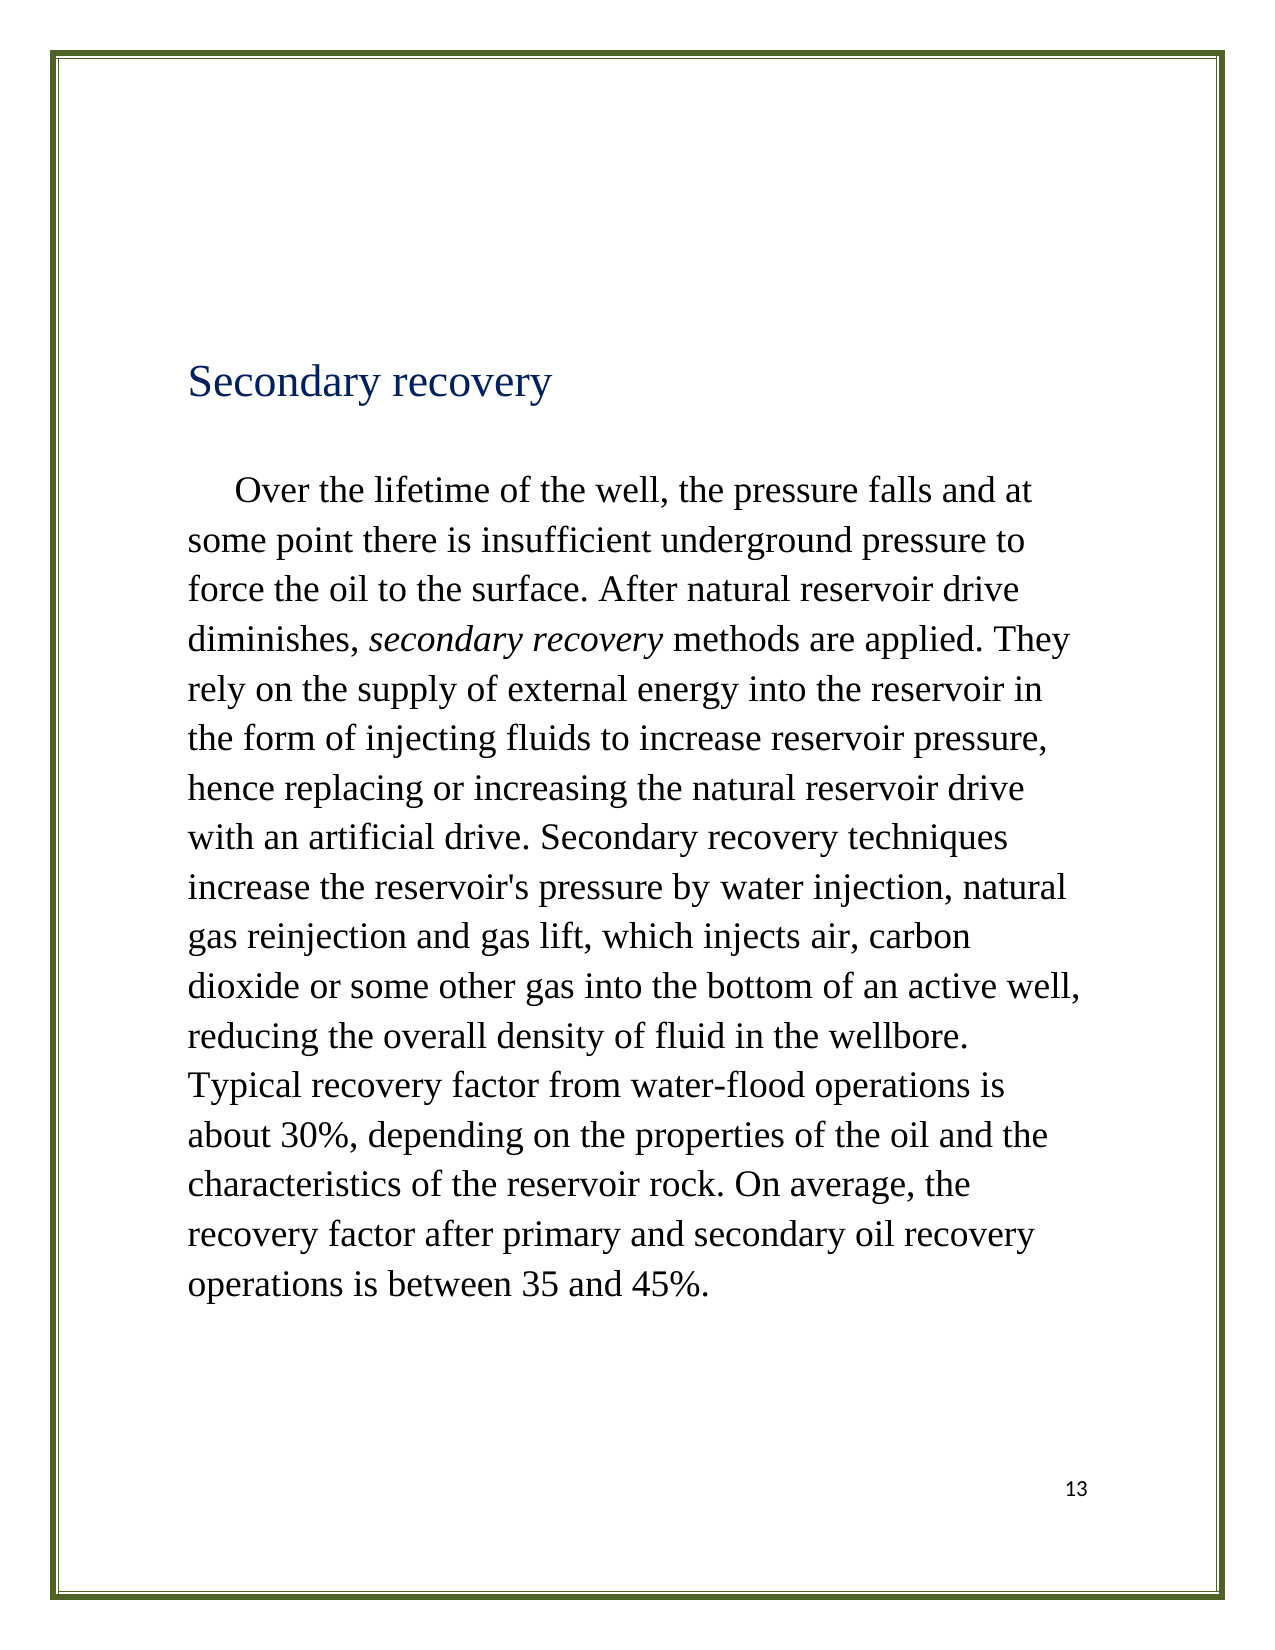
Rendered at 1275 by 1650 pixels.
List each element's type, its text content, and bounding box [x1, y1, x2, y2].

subtitle Secondary recovery [187, 354, 1087, 407]
text Over the lifetime of the well, the pressure falls and at some point there is insufficient underground pressure to force the oil to the surface. After natural reservoir drive diminishes, secondary recovery methods are applied. They rely on the supply of external energy into the reservoir in the form of injecting fluids to increase reservoir pressure, hence replacing or increasing the natural reservoir drive with an artificial drive. Secondary recovery techniques increase the reservoir's pressure by water injection, natural gas reinjection and gas lift, which injects air, carbon dioxide or some other gas into the bottom of an active well, reducing the overall density of fluid in the wellbore. Typical recovery factor from water-flood operations is about 30%, depending on the properties of the oil and the characteristics of the reservoir rock. On average, the recovery factor after primary and secondary oil recovery operations is between 35 and 45%. [187, 468, 1087, 1304]
